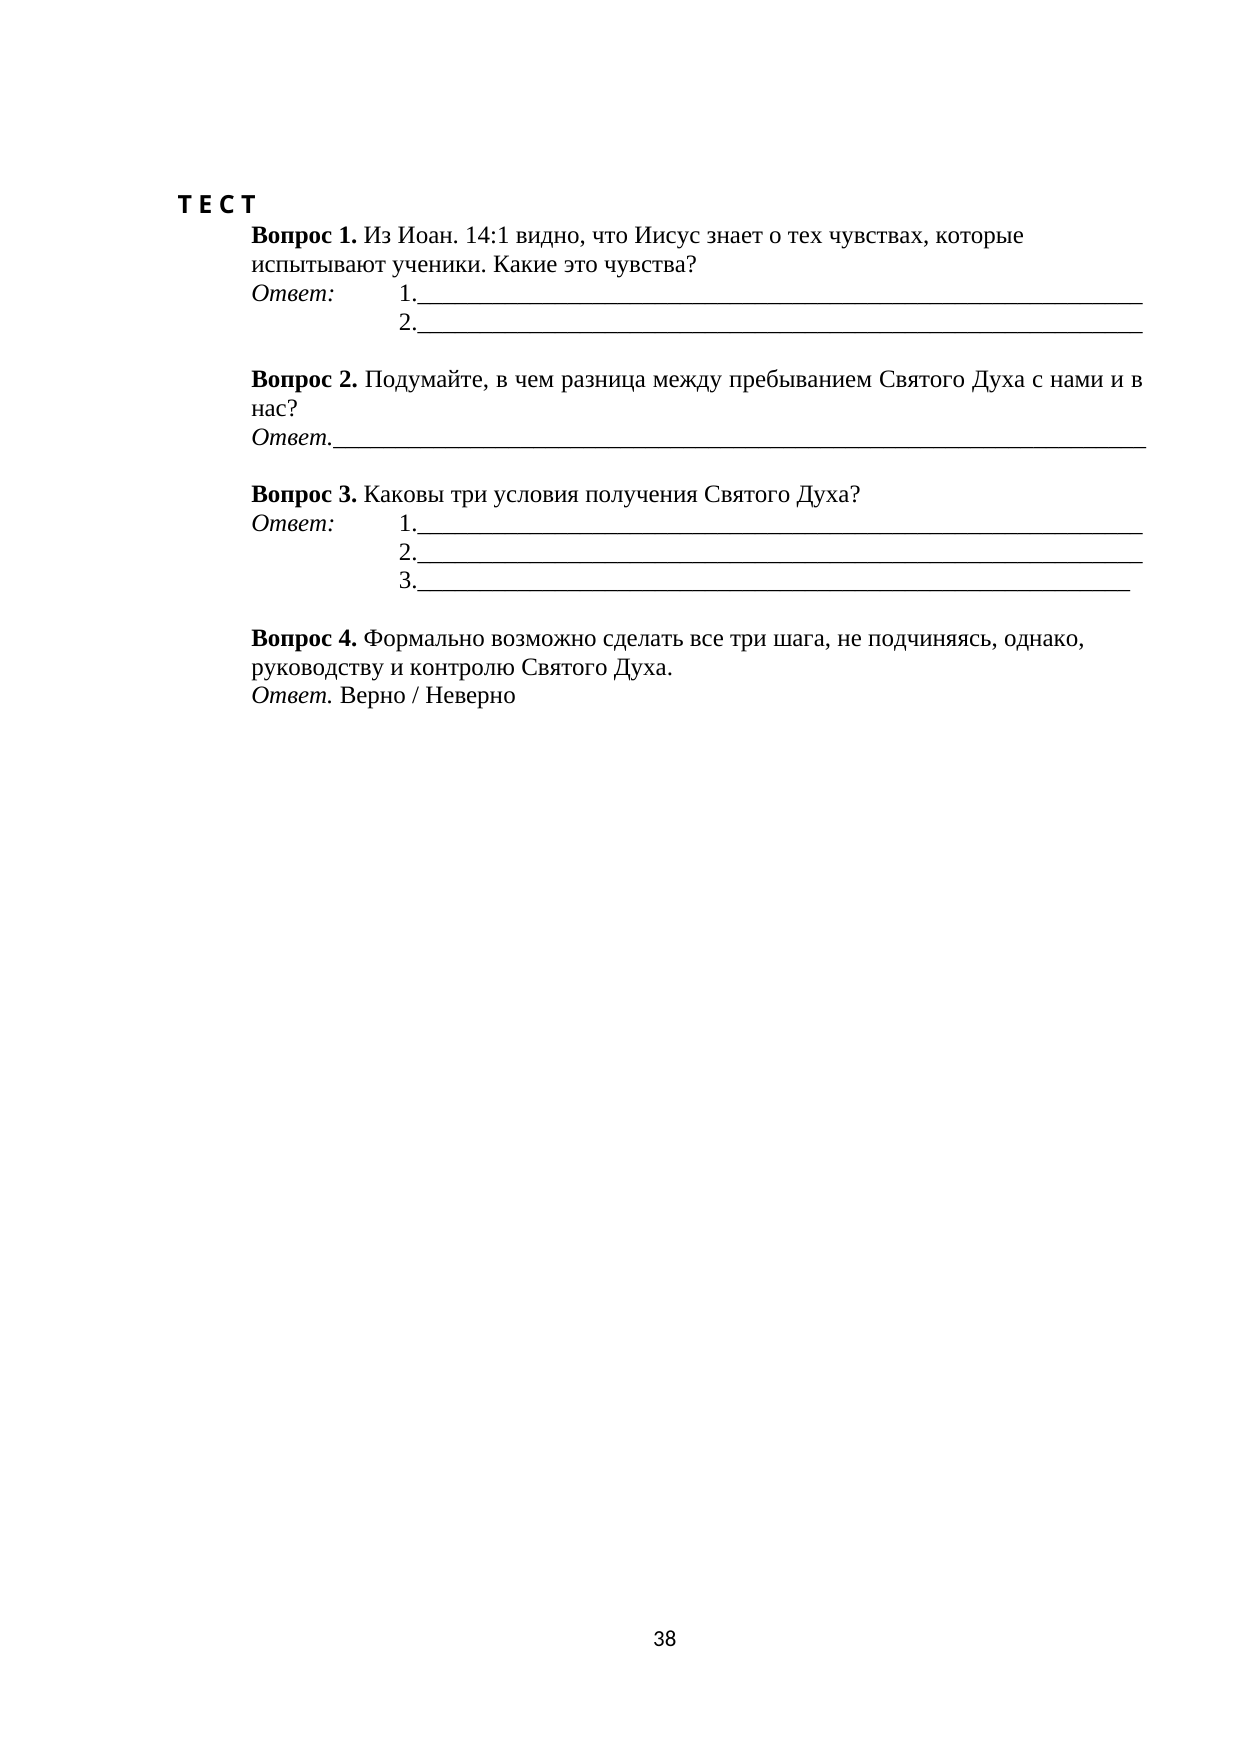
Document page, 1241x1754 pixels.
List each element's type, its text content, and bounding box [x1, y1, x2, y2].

text 2.__________________________________________________________ [177, 307, 1152, 335]
text Вопрос 1. Из Иоан. 14:1 видно, что Иисус знает о тех чувствах, которые [177, 220, 1152, 249]
text Ответ. Верно / Неверно [177, 680, 1152, 709]
text Ответ: 1.__________________________________________________________ [177, 278, 1152, 307]
text Ответ._________________________________________________________________ [177, 422, 1152, 450]
text Вопрос 4. Формально возможно сделать все три шага, не подчиняясь, однако, [177, 623, 1152, 652]
text Ответ: 1.__________________________________________________________ [177, 508, 1152, 537]
subtitle Т Е С Т [177, 186, 1152, 220]
text 2.__________________________________________________________ [177, 537, 1152, 565]
text руководству и контролю Святого Духа. [177, 652, 1152, 680]
text Вопрос 2. Подумайте, в чем разница между пребыванием Святого Духа с нами и в нас? [177, 364, 1152, 422]
text испытывают ученики. Какие это чувства? [177, 249, 1152, 278]
text Вопрос 3. Каковы три условия получения Святого Духа? [177, 479, 1152, 508]
text 3._________________________________________________________ [177, 565, 1152, 594]
